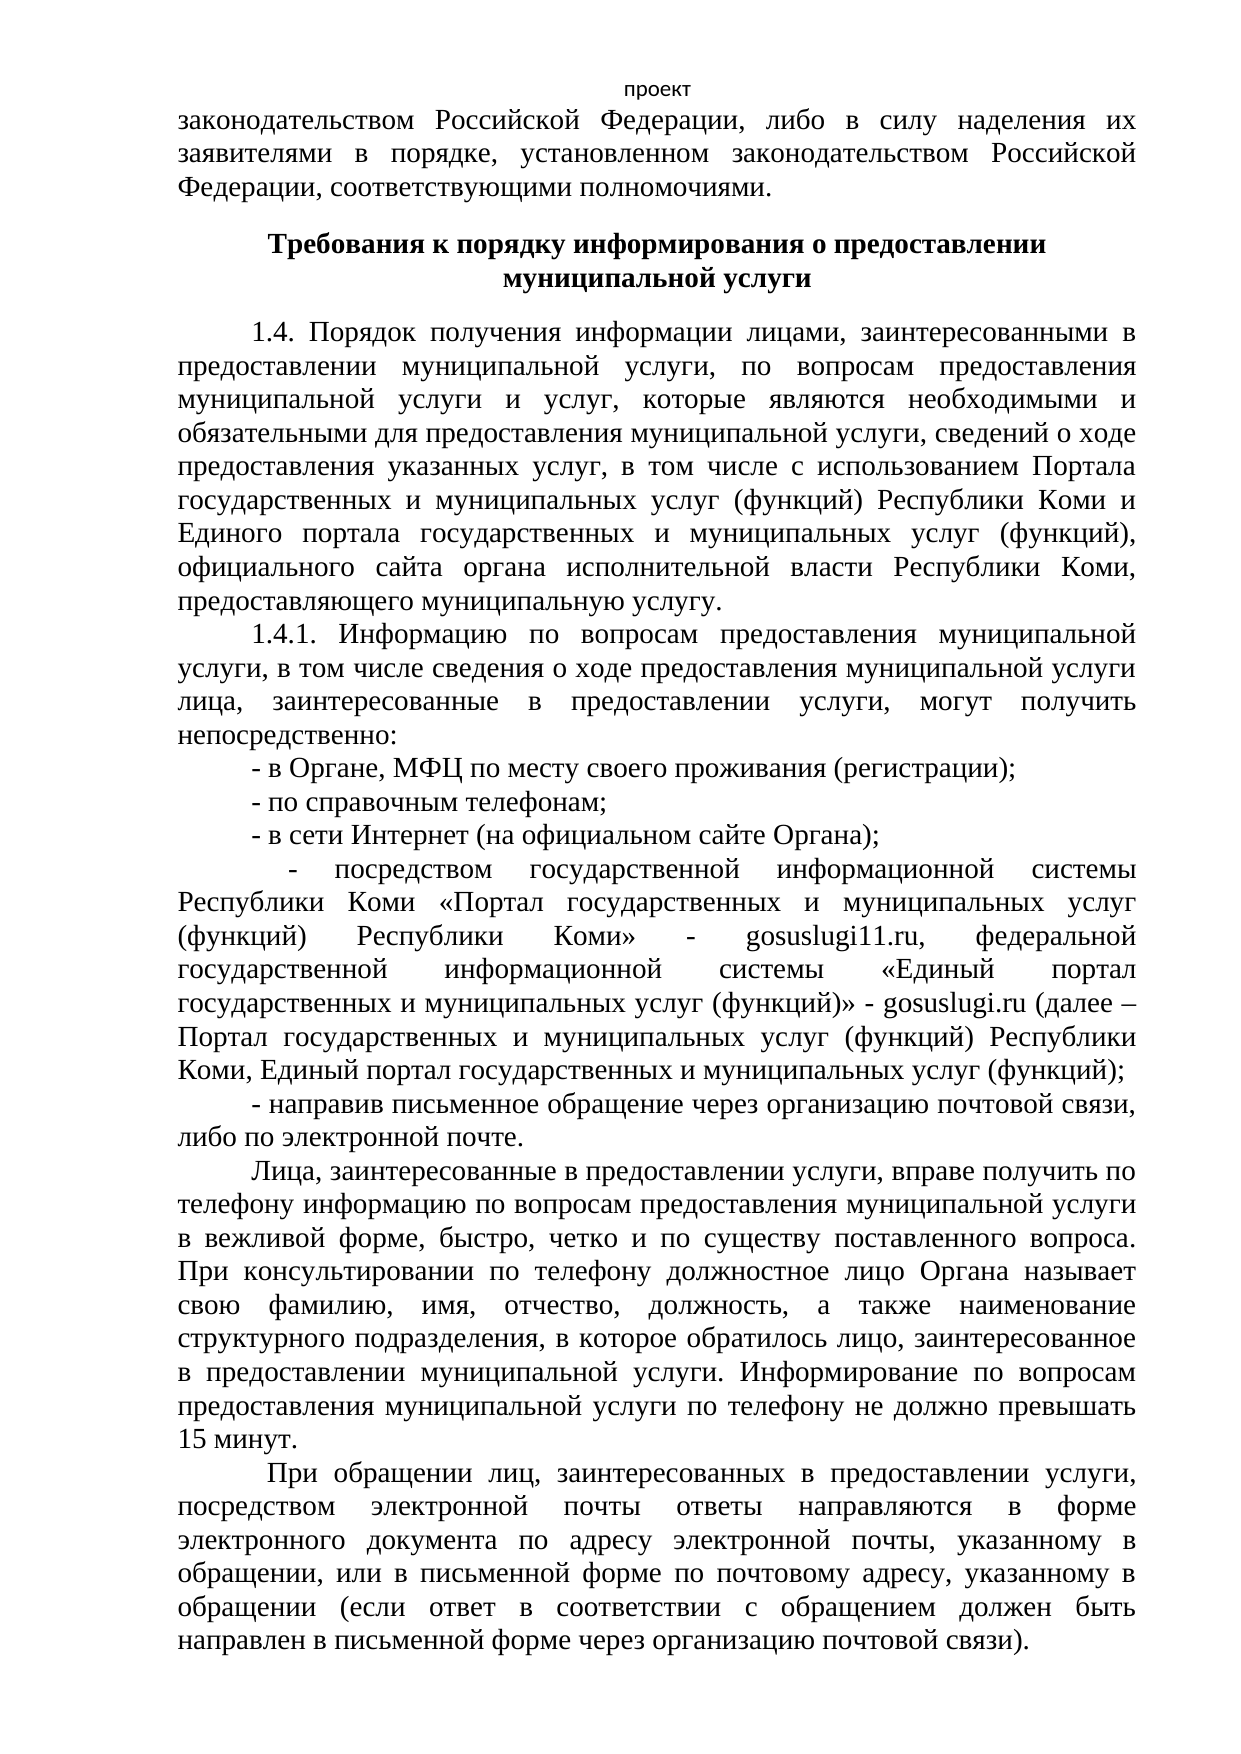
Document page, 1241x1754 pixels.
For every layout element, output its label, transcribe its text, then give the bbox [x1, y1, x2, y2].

text - в сети Интернет (на официальном сайте Органа); [177, 817, 1137, 851]
text - в Органе, МФЦ по месту своего проживания (регистрации); [177, 750, 1137, 784]
text Требования к порядку информирования о предоставлении [177, 226, 1137, 260]
text - посредством государственной информационной системы Республики Коми «Портал государственных и муниципальных услуг (функций) Республики Коми» - gosuslugi11.ru, федеральной государственной информационной системы «Единый портал государственных и муниципальных услуг (функций)» - gosuslugi.ru (далее – Портал государственных и муниципальных услуг (функций) Республики Коми, Единый портал государственных и муниципальных услуг (функций); [177, 851, 1137, 1086]
text Лица, заинтересованные в предоставлении услуги, вправе получить по телефону информацию по вопросам предоставления муниципальной услуги в вежливой форме, быстро, четко и по существу поставленного вопроса. При консультировании по телефону должностное лицо Органа называет свою фамилию, имя, отчество, должность, а также наименование структурного подразделения, в которое обратилось лицо, заинтересованное в предоставлении муниципальной услуги. Информирование по вопросам предоставления муниципальной услуги по телефону не должно превышать 15 минут. [177, 1153, 1137, 1455]
text - направив письменное обращение через организацию почтовой связи, либо по электронной почте. [177, 1086, 1137, 1153]
text 1.4.1. Информацию по вопросам предоставления муниципальной услуги, в том числе сведения о ходе предоставления муниципальной услуги лица, заинтересованные в предоставлении услуги, могут получить непосредственно: [177, 616, 1137, 750]
text При обращении лиц, заинтересованных в предоставлении услуги, посредством электронной почты ответы направляются в форме электронного документа по адресу электронной почты, указанному в обращении, или в письменной форме по почтовому адресу, указанному в обращении (если ответ в соответствии с обращением должен быть направлен в письменной форме через организацию почтовой связи). [177, 1455, 1137, 1656]
text - по справочным телефонам; [177, 784, 1137, 817]
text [177, 102, 1137, 202]
text 1.4. Порядок получения информации лицами, заинтересованными в предоставлении муниципальной услуги, по вопросам предоставления муниципальной услуги и услуг, которые являются необходимыми и обязательными для предоставления муниципальной услуги, сведений о ходе предоставления указанных услуг, в том числе с использованием Портала государственных и муниципальных услуг (функций) Республики Коми и Единого портала государственных и муниципальных услуг (функций), официального сайта органа исполнительной власти Республики Коми, предоставляющего муниципальную услугу. [177, 314, 1137, 616]
text муниципальной услуги [177, 260, 1137, 293]
